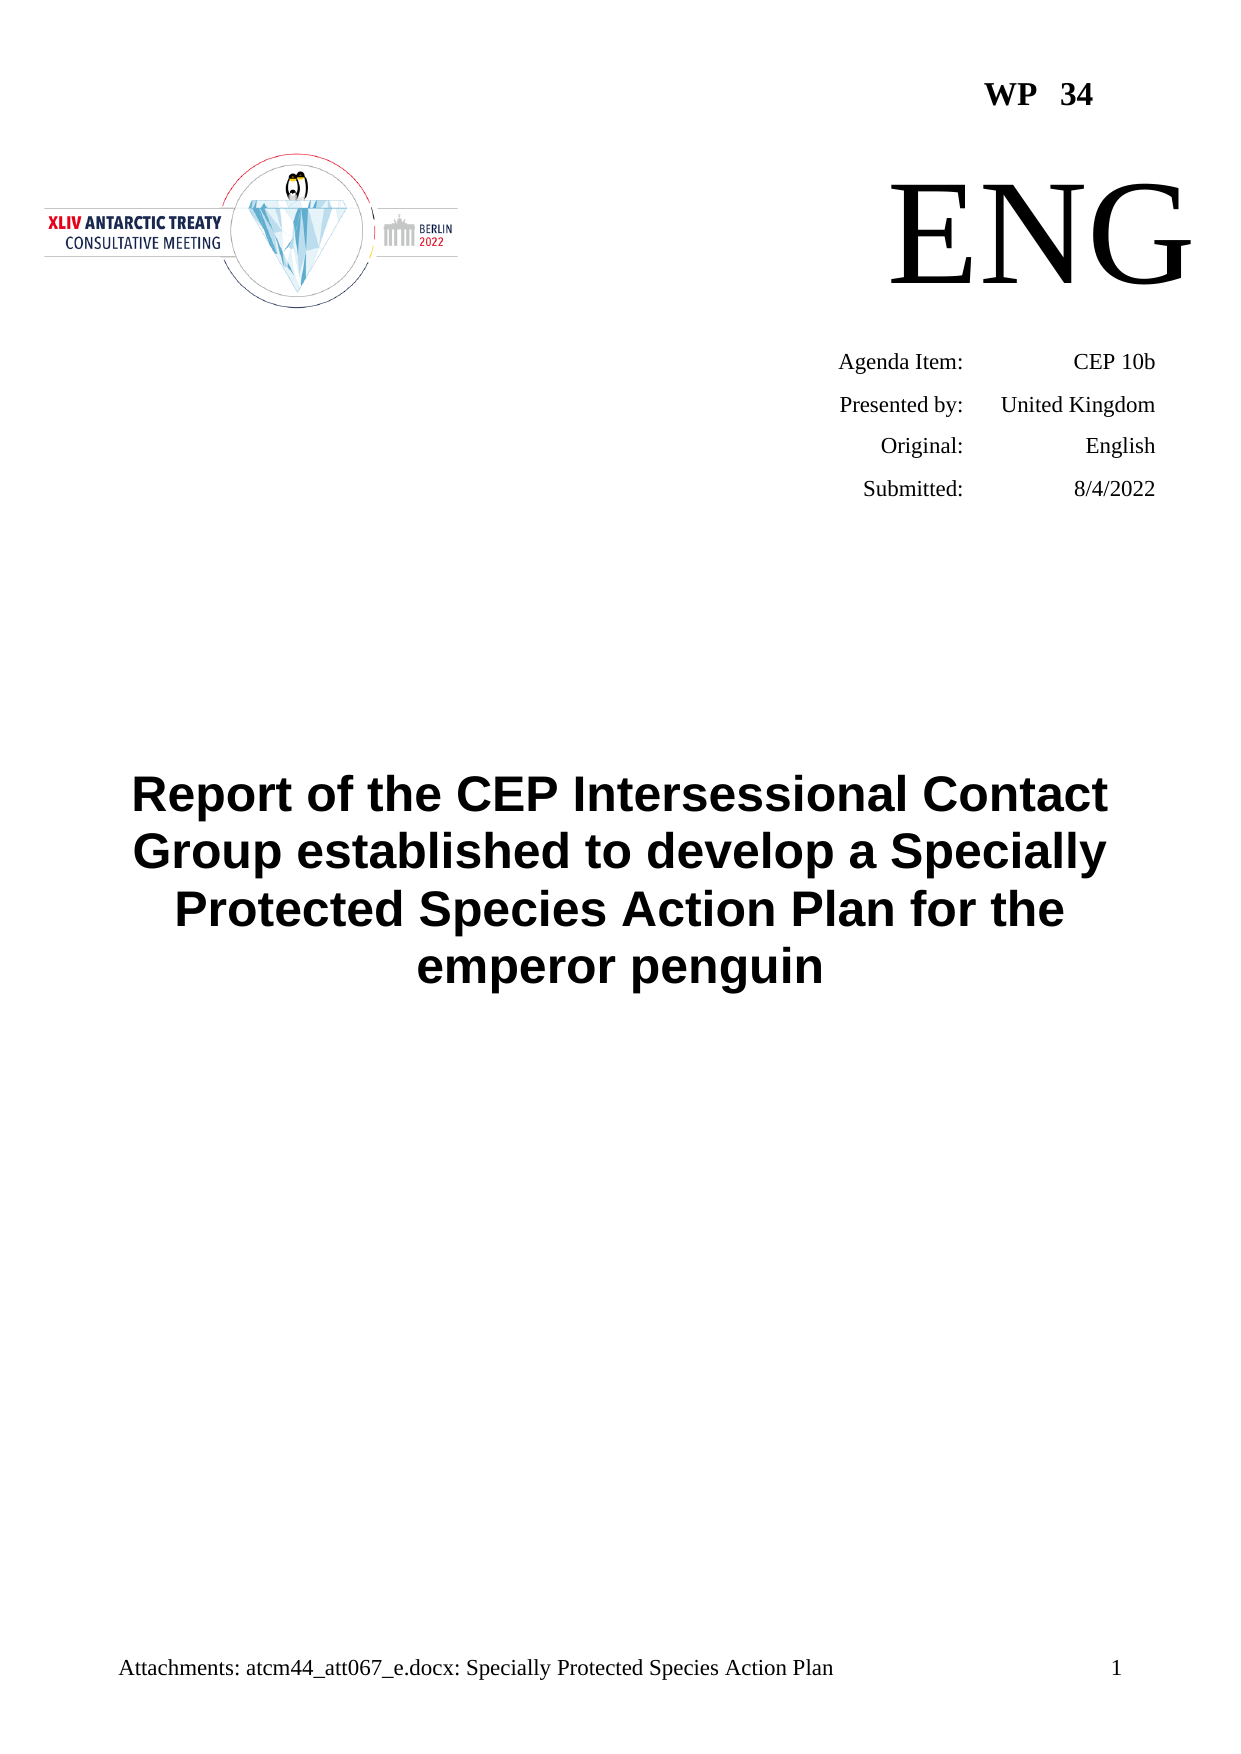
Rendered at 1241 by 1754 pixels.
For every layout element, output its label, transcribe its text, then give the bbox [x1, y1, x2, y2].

picture [44, 112, 458, 349]
title Report of the CEP Intersessional Contact Group established to develop a Specially Protected Species Action Plan for the emperor penguin [118, 764, 1122, 994]
